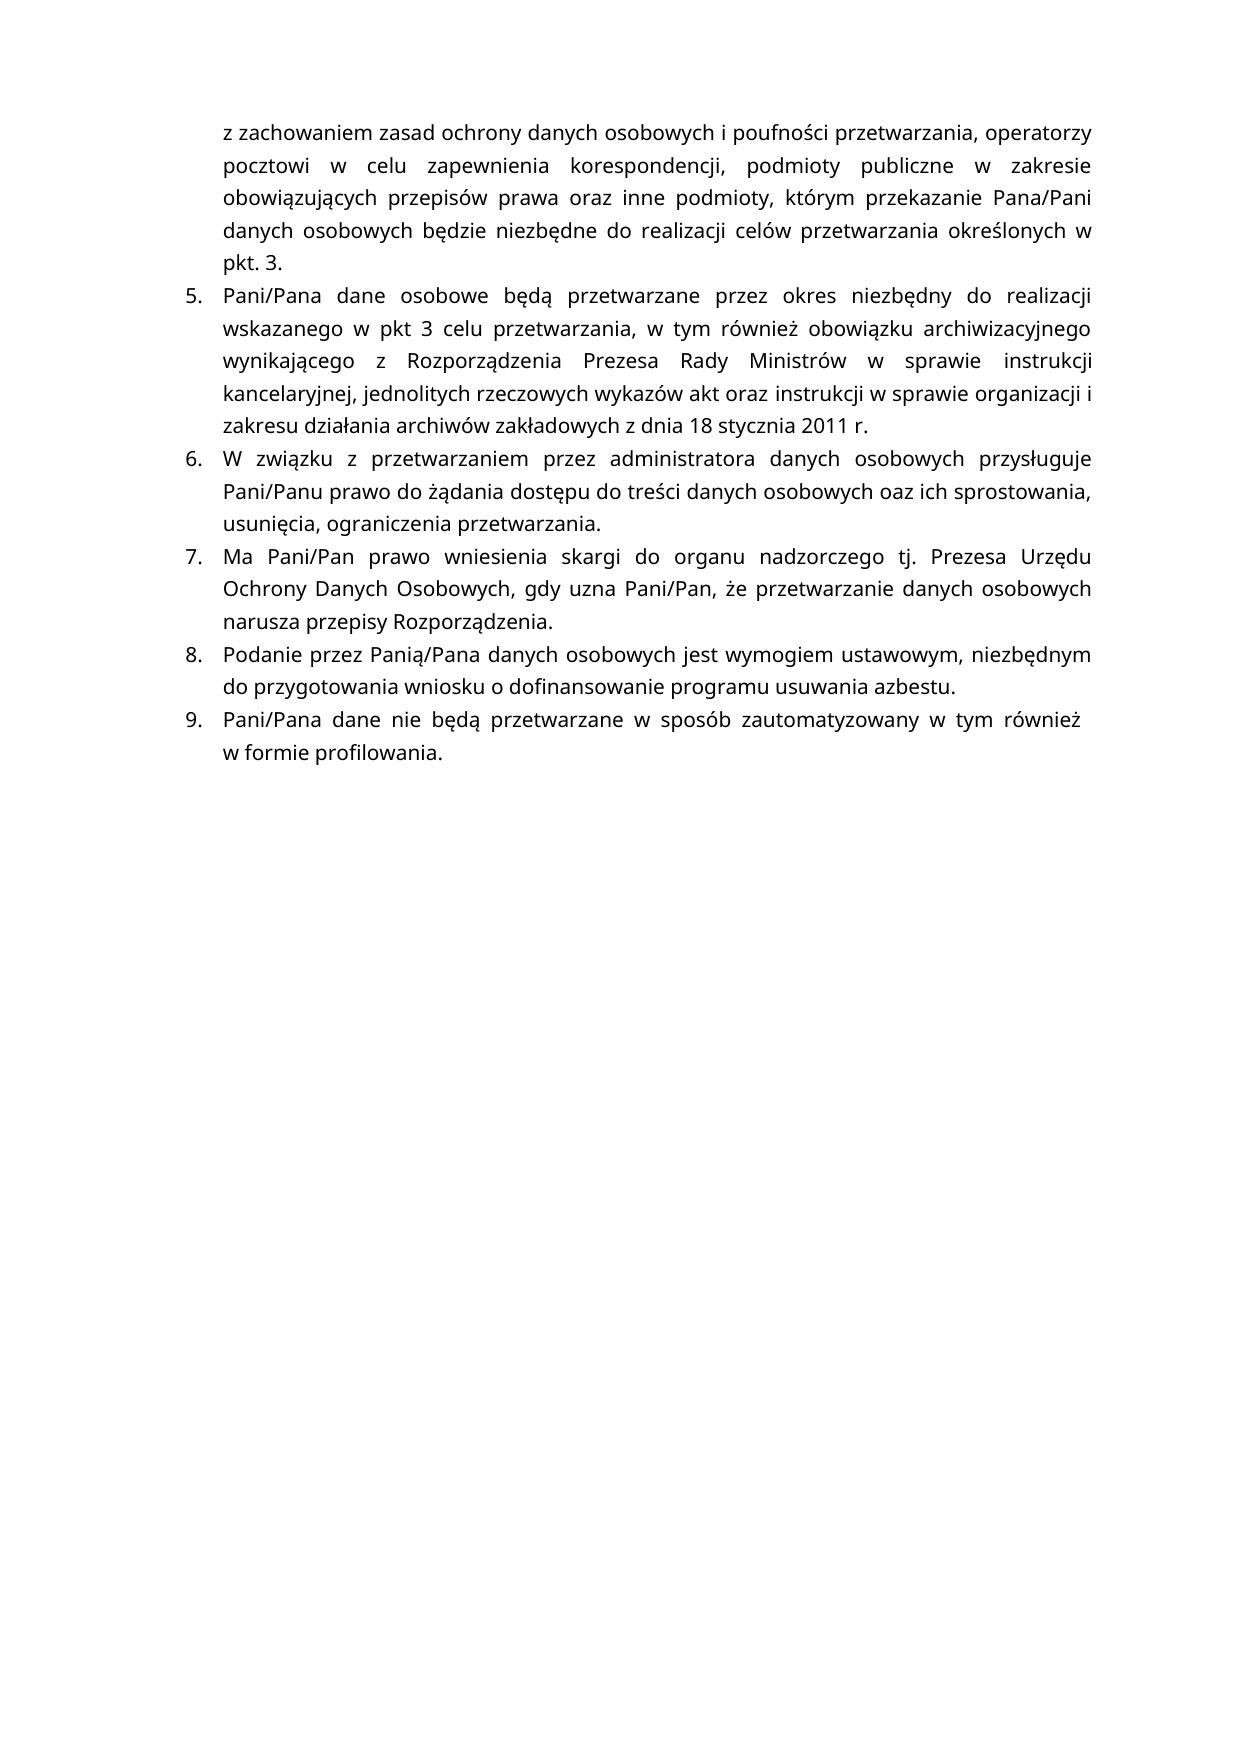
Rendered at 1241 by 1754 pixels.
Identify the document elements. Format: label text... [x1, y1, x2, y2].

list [185, 118, 1093, 277]
list Pani/Pana dane osobowe będą przetwarzane przez okres niezbędny do realizacji wskazanego w pkt 3 celu przetwarzania, w tym również obowiązku archiwizacyjnego wynikającego z Rozporządzenia Prezesa Rady Ministrów w sprawie instrukcji kancelaryjnej, jednolitych rzeczowych wykazów akt oraz instrukcji w sprawie organizacji i zakresu działania archiwów zakładowych z dnia 18 stycznia 2011 r. [185, 281, 1093, 440]
list Ma Pani/Pan prawo wniesienia skargi do organu nadzorczego tj. Prezesa Urzędu Ochrony Danych Osobowych, gdy uzna Pani/Pan, że przetwarzanie danych osobowych narusza przepisy Rozporządzenia. [185, 542, 1093, 636]
list Pani/Pana dane nie będą przetwarzane w sposób zautomatyzowany w tym również w formie profilowania. [185, 705, 1093, 766]
list Podanie przez Panią/Pana danych osobowych jest wymogiem ustawowym, niezbędnym do przygotowania wniosku o dofinansowanie programu usuwania azbestu. [185, 640, 1093, 701]
list W związku z przetwarzaniem przez administratora danych osobowych przysługuje Pani/Panu prawo do żądania dostępu do treści danych osobowych oaz ich sprostowania, usunięcia, ograniczenia przetwarzania. [185, 444, 1093, 538]
